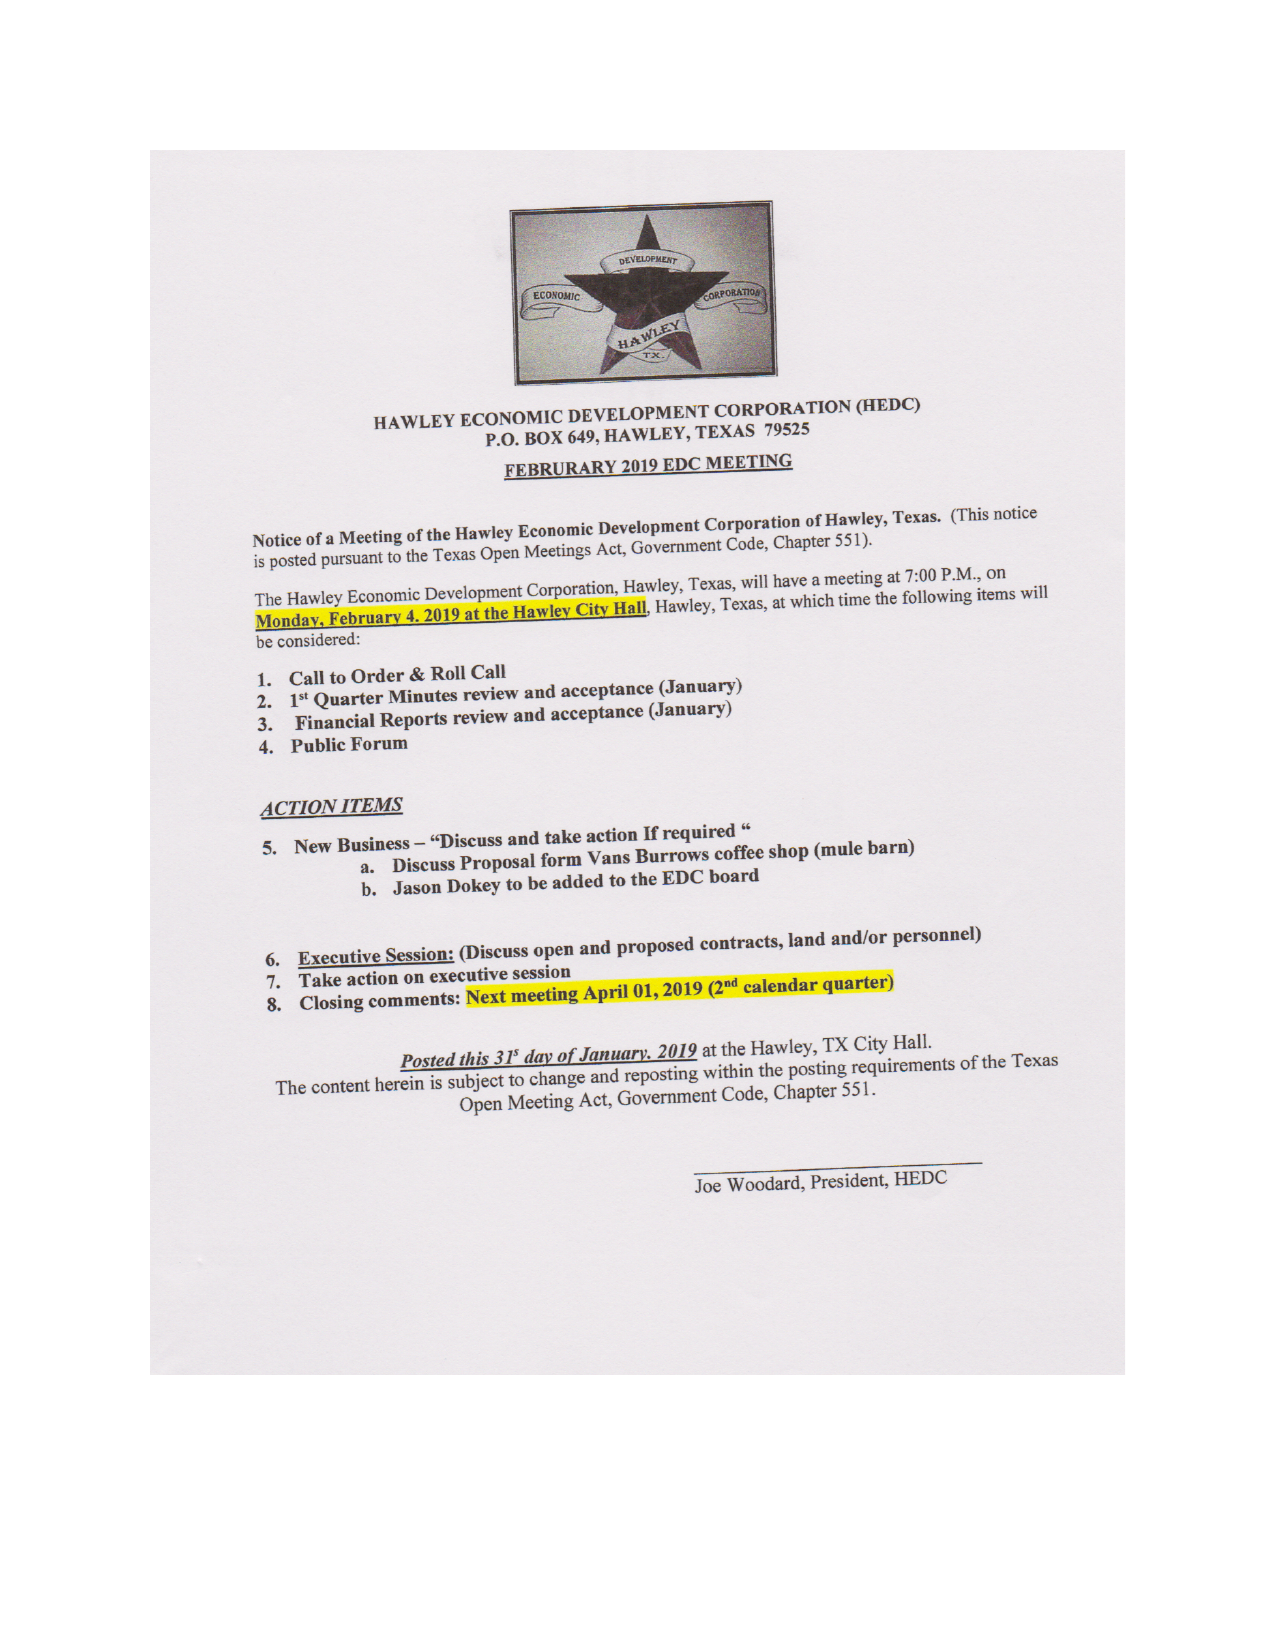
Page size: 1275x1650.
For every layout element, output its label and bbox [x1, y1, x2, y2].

picture [150, 150, 1125, 1375]
